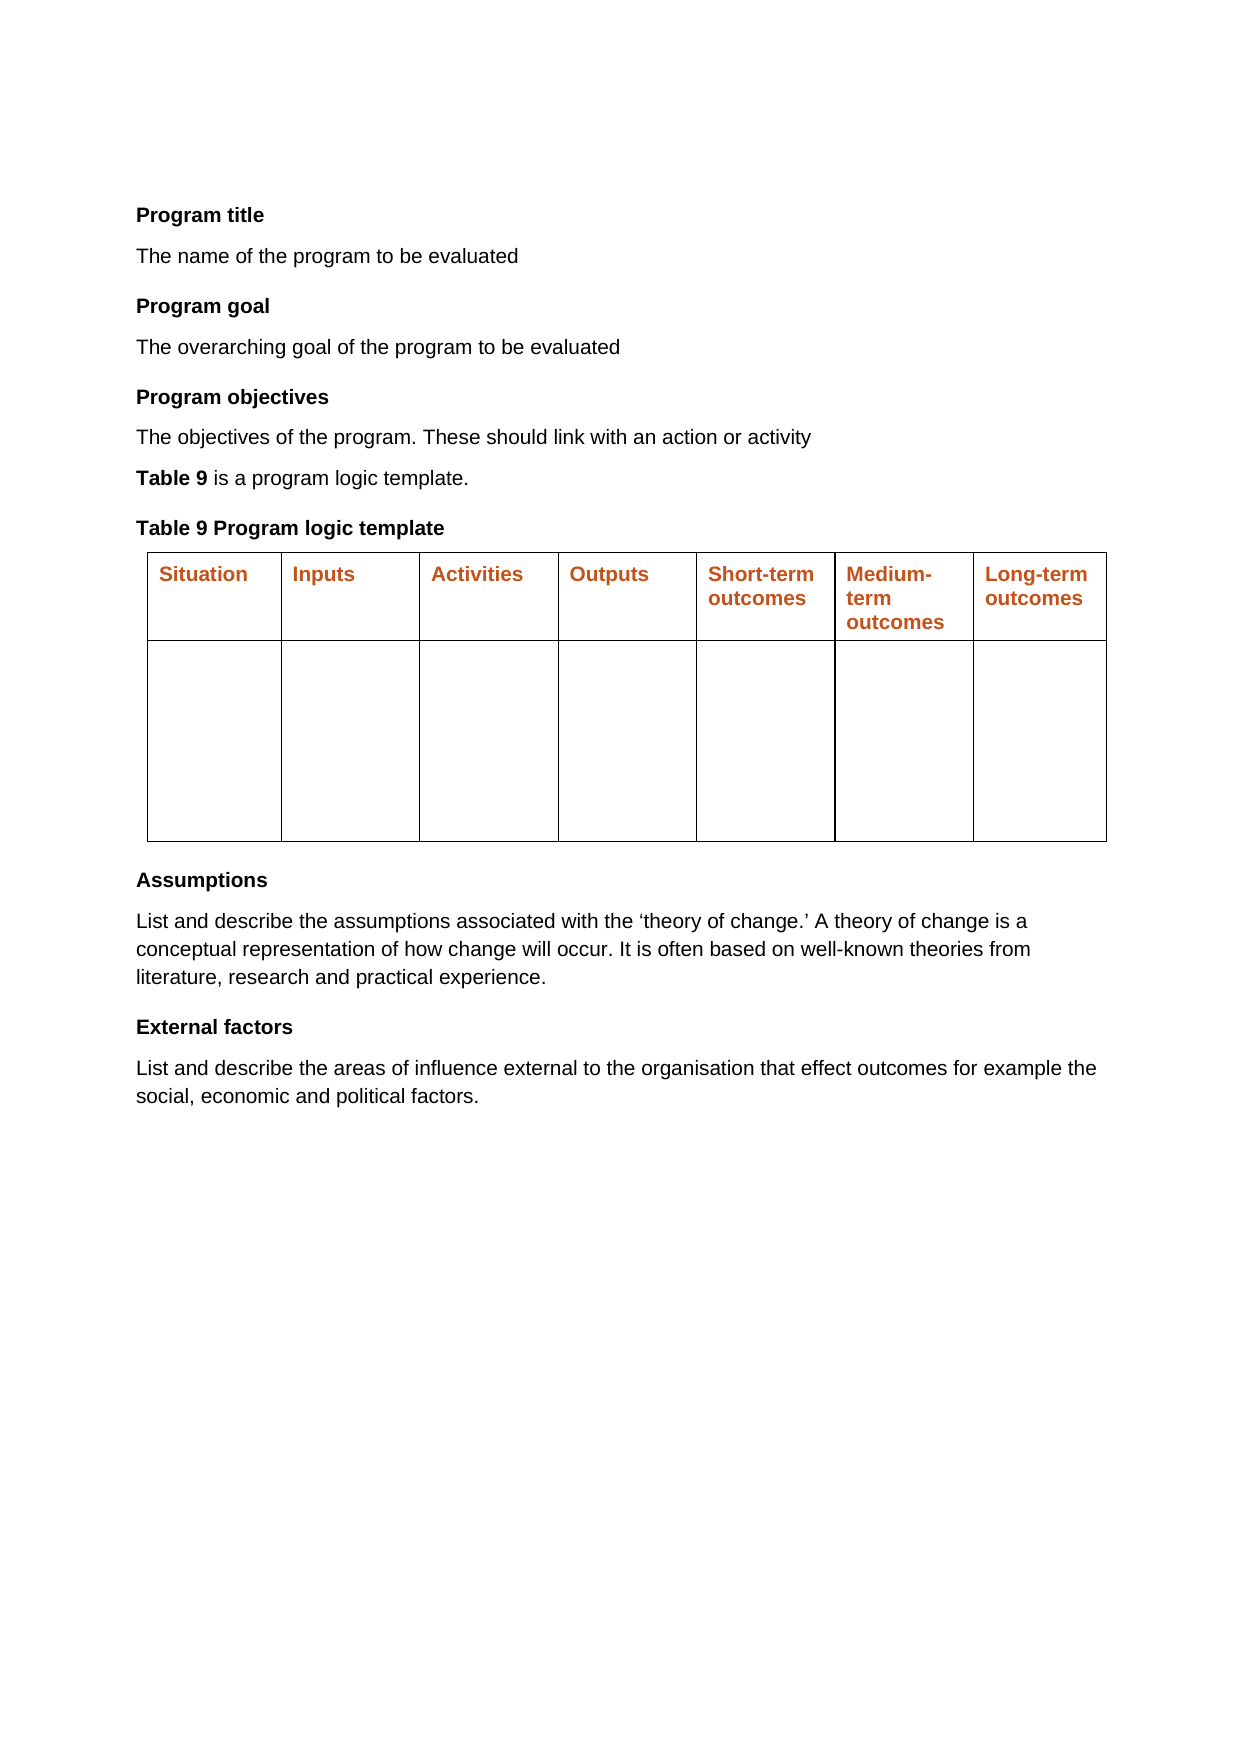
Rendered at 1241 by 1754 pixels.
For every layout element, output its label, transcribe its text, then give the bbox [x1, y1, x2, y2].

table_cell [148, 641, 281, 841]
subtitle Assumptions [136, 867, 1104, 892]
text The objectives of the program. These should link with an action or activity [136, 421, 1104, 449]
table_cell [420, 641, 558, 841]
subtitle Program objectives [136, 383, 1104, 408]
table_header Medium-term outcomes [836, 553, 973, 640]
text The overarching goal of the program to be evaluated [136, 330, 1104, 358]
text List and describe the assumptions associated with the ‘theory of change.’ A theory of change is a conceptual representation of how change will occur. It is often based on well-known theories from literature, research and practical experience. [136, 904, 1104, 989]
text Table 9 is a program logic template. [136, 462, 1104, 490]
text List and describe the areas of influence external to the organisation that effect outcomes for example the social, economic and political factors. [136, 1051, 1104, 1107]
table_header Short-term outcomes [697, 553, 834, 640]
table_cell [836, 641, 973, 841]
table_cell [697, 641, 834, 841]
table_cell [559, 641, 696, 841]
text The name of the program to be evaluated [136, 240, 1104, 268]
subtitle Program title [136, 202, 1104, 227]
table_header Situation [148, 553, 281, 640]
subtitle External factors [136, 1014, 1104, 1039]
table_header Outputs [559, 553, 696, 640]
subtitle Program goal [136, 293, 1104, 318]
table_header Activities [420, 553, 558, 640]
table_header Long-term outcomes [974, 553, 1106, 640]
table_cell [974, 641, 1106, 841]
table_header Inputs [282, 553, 419, 640]
subtitle Table 9 Program logic template [136, 515, 1104, 540]
table_cell [282, 641, 419, 841]
